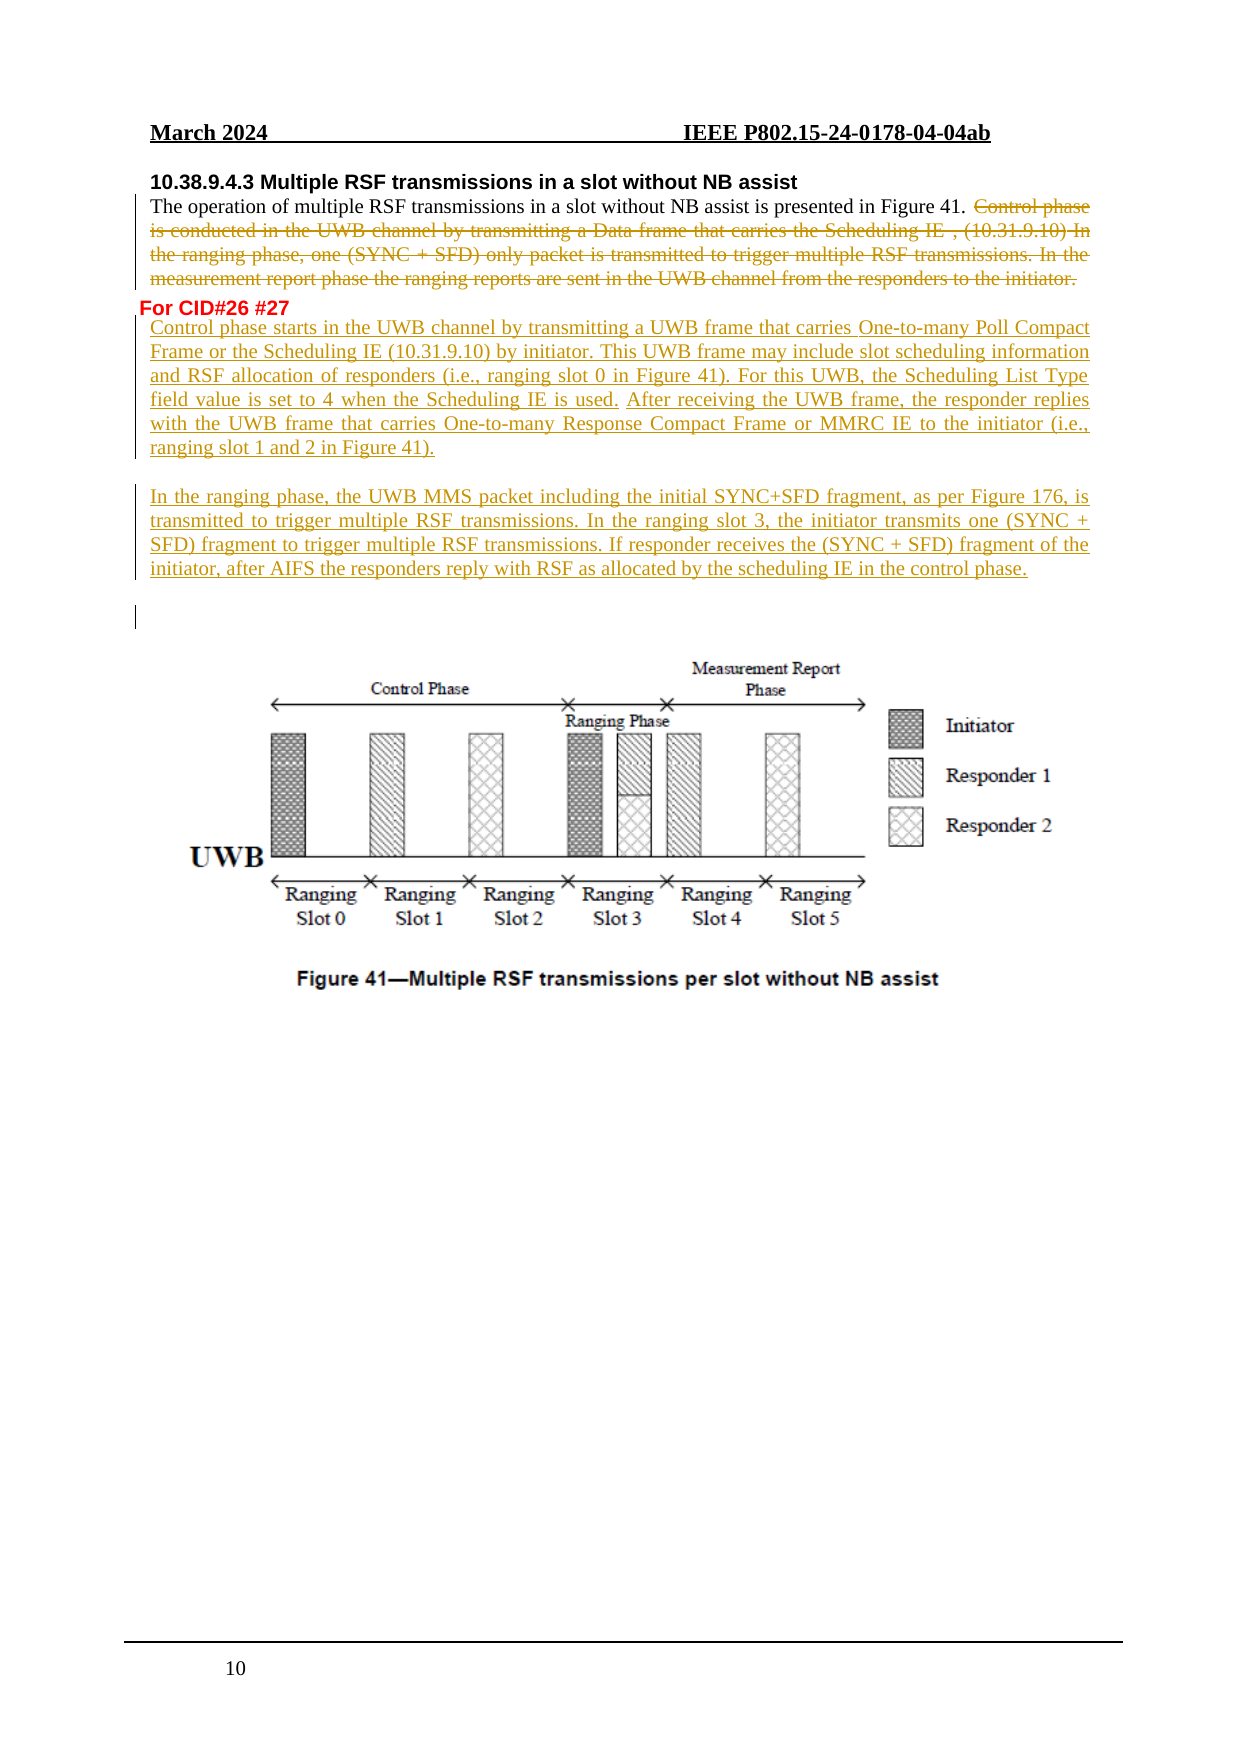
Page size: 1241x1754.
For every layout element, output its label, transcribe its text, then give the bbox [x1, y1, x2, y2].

text The operation of multiple RSF transmissions in a slot without NB assist is presented in Figure 41. [150, 231, 1090, 255]
text The operation of multiple RSF transmissions in a slot without NB assist is presented in Figure 41. [150, 193, 1090, 230]
text The operation of multiple RSF transmissions in a slot without NB assist is presented in Figure 41. [150, 256, 1090, 290]
text 10.38.9.4.3 Multiple RSF transmissions in a slot without NB assist [150, 169, 1090, 193]
